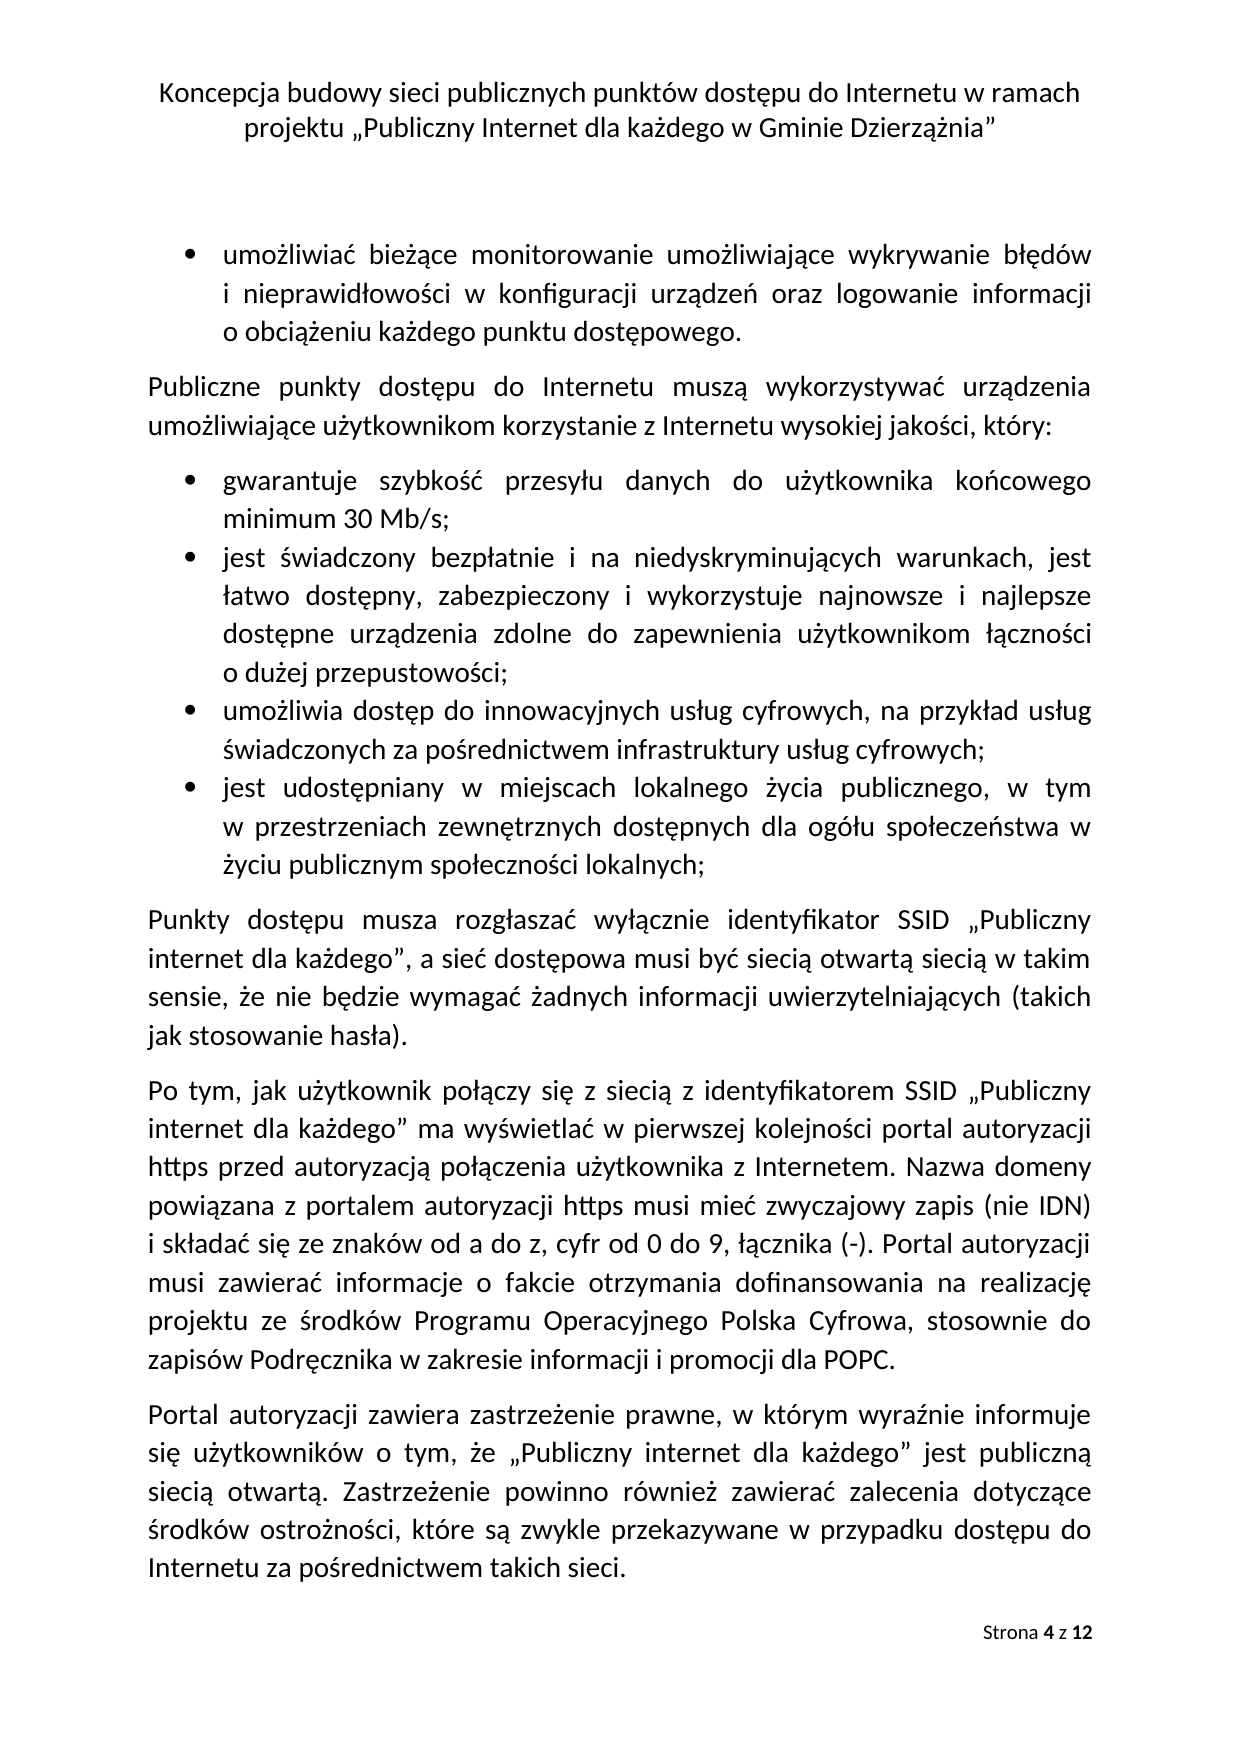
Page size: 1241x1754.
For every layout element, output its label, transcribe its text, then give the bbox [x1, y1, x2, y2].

text Publiczne punkty dostępu do Internetu muszą wykorzystywać urządzenia umożliwiające użytkownikom korzystanie z Internetu wysokiej jakości, który: [148, 368, 1092, 442]
list jest świadczony bezpłatnie i na niedyskryminujących warunkach, jest łatwo dostępny, zabezpieczony i wykorzystuje najnowsze i najlepsze dostępne urządzenia zdolne do zapewnienia użytkownikom łączności o dużej przepustowości; [185, 539, 1092, 689]
list gwarantuje szybkość przesyłu danych do użytkownika końcowego minimum 30 Mb/s; [185, 462, 1092, 536]
text Po tym, jak użytkownik połączy się z siecią z identyfikatorem SSID „Publiczny internet dla każdego” ma wyświetlać w pierwszej kolejności portal autoryzacji https przed autoryzacją połączenia użytkownika z Internetem. Nazwa domeny powiązana z portalem autoryzacji https musi mieć zwyczajowy zapis (nie IDN) i składać się ze znaków od a do z, cyfr od 0 do 9, łącznika (-). Portal autoryzacji musi zawierać informacje o fakcie otrzymania dofinansowania na realizację projektu ze środków Programu Operacyjnego Polska Cyfrowa, stosownie do zapisów Podręcznika w zakresie informacji i promocji dla POPC. [148, 1072, 1092, 1376]
list jest udostępniany w miejscach lokalnego życia publicznego, w tym w przestrzeniach zewnętrznych dostępnych dla ogółu społeczeństwa w życiu publicznym społeczności lokalnych; [185, 769, 1092, 882]
text Punkty dostępu musza rozgłaszać wyłącznie identyfikator SSID „Publiczny internet dla każdego”, a sieć dostępowa musi być siecią otwartą siecią w takim sensie, że nie będzie wymagać żadnych informacji uwierzytelniających (takich jak stosowanie hasła). [148, 901, 1092, 1052]
list umożliwia dostęp do innowacyjnych usług cyfrowych, na przykład usług świadczonych za pośrednictwem infrastruktury usług cyfrowych; [185, 692, 1092, 766]
text Portal autoryzacji zawiera zastrzeżenie prawne, w którym wyraźnie informuje się użytkowników o tym, że „Publiczny internet dla każdego” jest publiczną siecią otwartą. Zastrzeżenie powinno również zawierać zalecenia dotyczące środków ostrożności, które są zwykle przekazywane w przypadku dostępu do Internetu za pośrednictwem takich sieci. [148, 1396, 1092, 1585]
list umożliwiać bieżące monitorowanie umożliwiające wykrywanie błędów i nieprawidłowości w konfiguracji urządzeń oraz logowanie informacji o obciążeniu każdego punktu dostępowego. [185, 236, 1092, 349]
